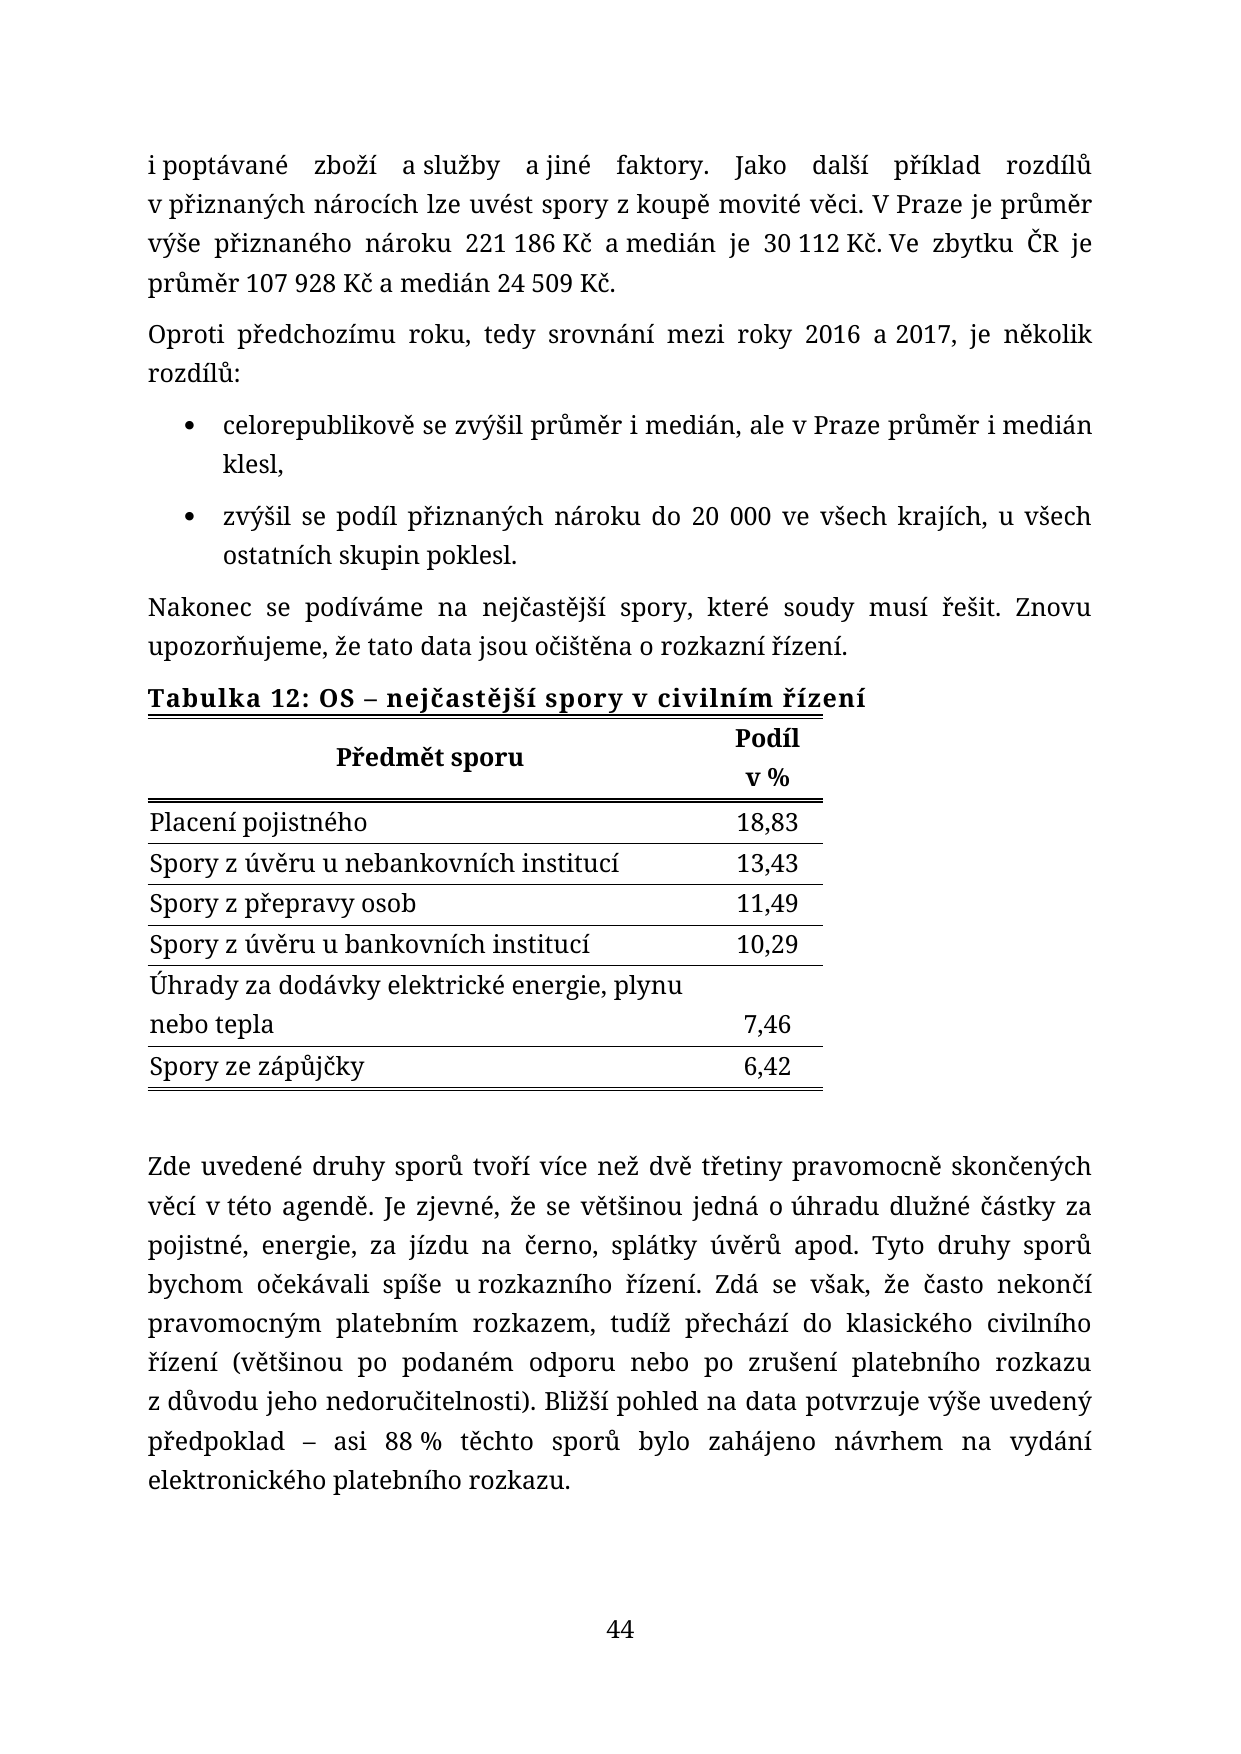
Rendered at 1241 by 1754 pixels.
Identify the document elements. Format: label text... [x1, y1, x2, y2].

text Zde uvedené druhy sporů tvoří více než dvě třetiny pravomocně skončených věcí v této agendě. Je zjevné, že se většinou jedná o úhradu dlužné částky za pojistné, energie, za jízdu na černo, splátky úvěrů apod. Tyto druhy sporů bychom očekávali spíše u rozkazního řízení. Zdá se však, že často nekončí pravomocným platebním rozkazem, tudíž přechází do klasického civilního řízení (většinou po podaném odporu nebo po zrušení platebního rozkazu z důvodu jeho nedoručitelnosti). Bližší pohled na data potvrzuje výše uvedený předpoklad – asi 88 % těchto sporů bylo zahájeno návrhem na vydání elektronického platebního rozkazu. [148, 1149, 1092, 1496]
table_cell Placení pojistného [148, 803, 712, 843]
table_cell Spory ze zápůjčky [148, 1047, 712, 1086]
table_cell 10,29 [712, 926, 823, 965]
text Nakonec se podíváme na nejčastější spory, které soudy musí řešit. Znovu upozorňujeme, že tato data jsou očištěna o rozkazní řízení. [148, 589, 1092, 663]
table_cell Spory z přepravy osob [148, 885, 712, 924]
table_cell 6,42 [712, 1047, 823, 1086]
table_cell Spory z úvěru u bankovních institucí [148, 926, 712, 965]
table_header Předmět sporu [148, 719, 712, 798]
list zvýšil se podíl přiznaných nároku do 20 000 ve všech krajích, u všech ostatních skupin poklesl. [185, 498, 1092, 572]
table_header Podíl v % [712, 719, 823, 798]
table_cell Úhrady za dodávky elektrické energie, plynu nebo tepla [148, 966, 712, 1046]
list celorepublikově se zvýšil průměr i medián, ale v Praze průměr i medián klesl, [185, 408, 1092, 481]
table_cell 11,49 [712, 885, 823, 924]
text Oproti předchozímu roku, tedy srovnání mezi roky 2016 a 2017, je několik rozdílů: [148, 317, 1092, 390]
table_cell 13,43 [712, 844, 823, 883]
subtitle Tabulka 12: OS – nejčastější spory v civilním řízení [148, 680, 1092, 714]
table_cell 18,83 [712, 803, 823, 843]
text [148, 148, 1092, 299]
table_cell 7,46 [712, 966, 823, 1046]
table_cell Spory z úvěru u nebankovních institucí [148, 844, 712, 883]
